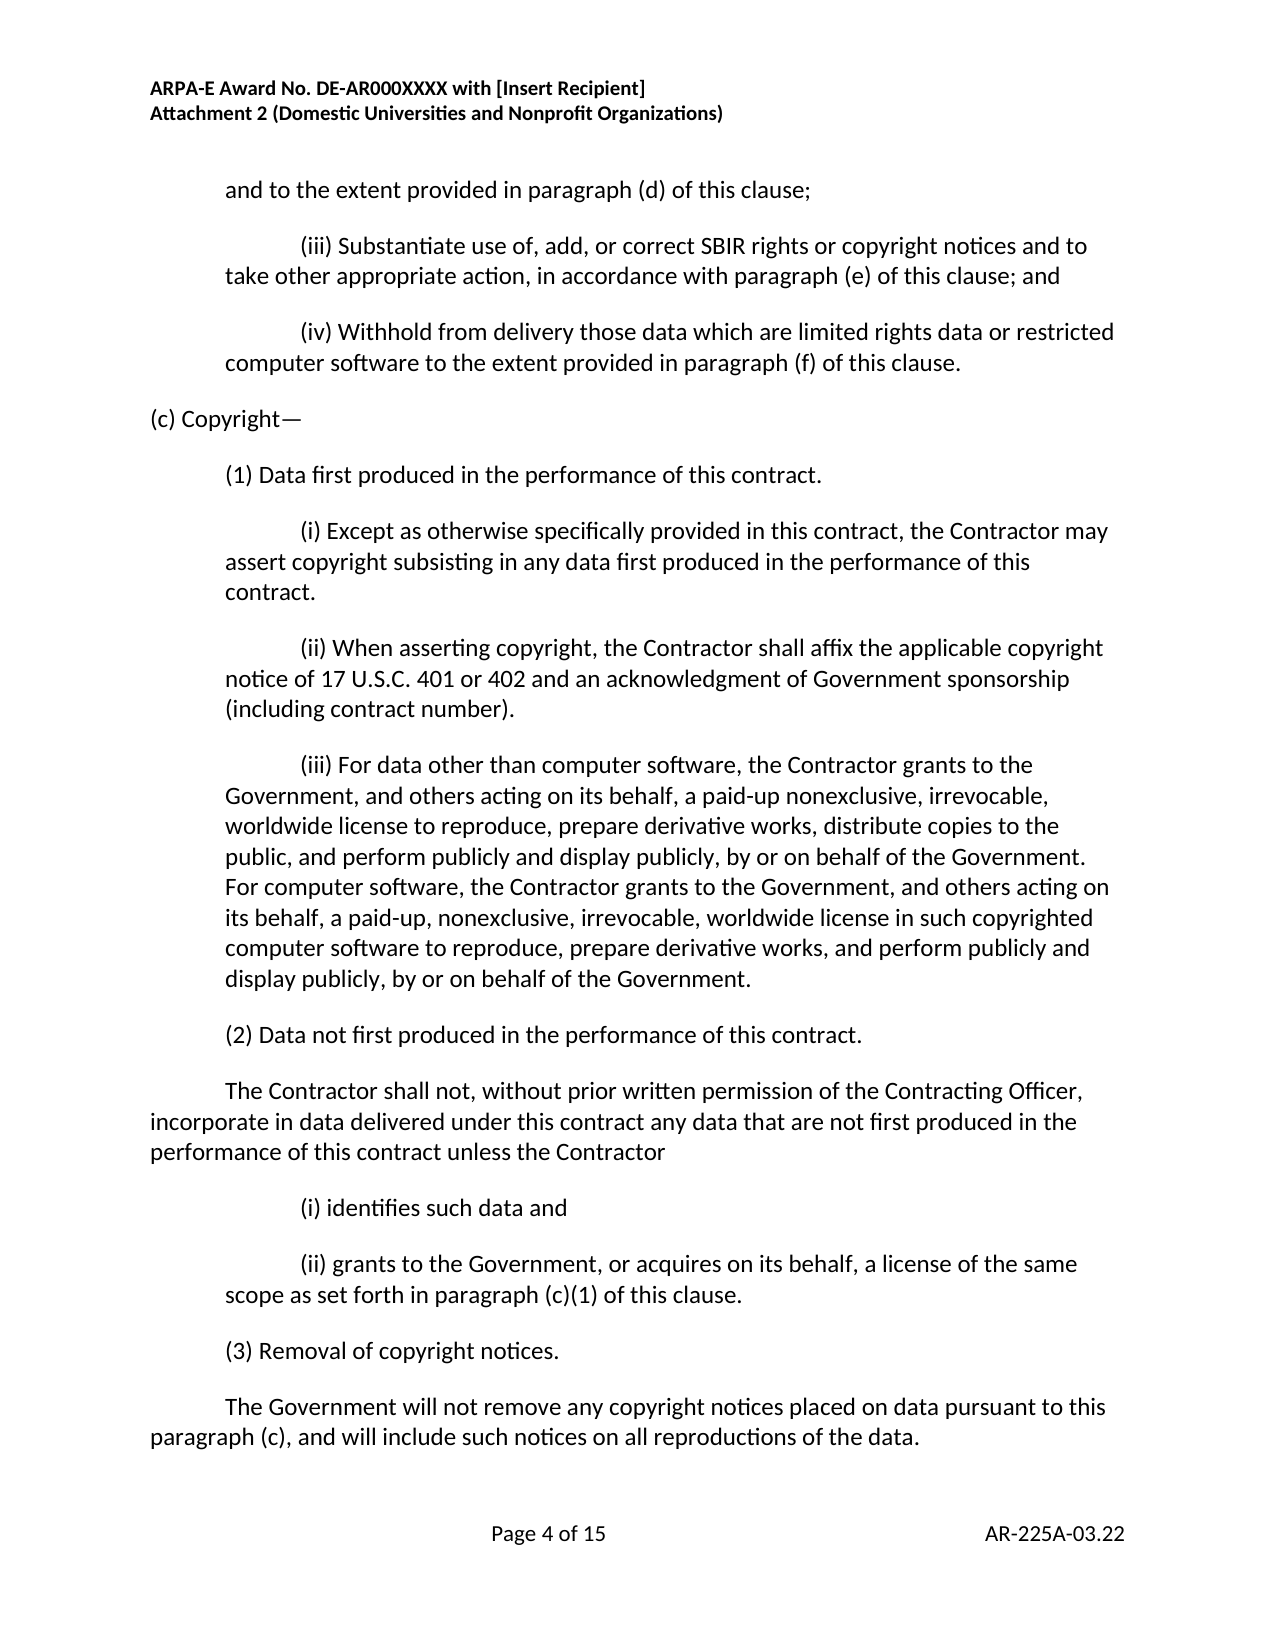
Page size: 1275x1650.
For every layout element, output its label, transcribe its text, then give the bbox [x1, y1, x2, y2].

text The Contractor shall not, without prior written permission of the Contracting Officer, incorporate in data delivered under this contract any data that are not first produced in the performance of this contract unless the Contractor [150, 1075, 1125, 1167]
text (iii) For data other than computer software, the Contractor grants to the Government, and others acting on its behalf, a paid-up nonexclusive, irrevocable, worldwide license to reproduce, prepare derivative works, distribute copies to the public, and perform publicly and display publicly, by or on behalf of the Government. For computer software, the Contractor grants to the Government, and others acting on its behalf, a paid-up, nonexclusive, irrevocable, worldwide license in such copyrighted computer software to reproduce, prepare derivative works, and perform publicly and display publicly, by or on behalf of the Government. [225, 749, 1125, 993]
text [225, 174, 1125, 204]
text (2) Data not first produced in the performance of this contract. [150, 1019, 1125, 1049]
text (iv) Withhold from delivery those data which are limited rights data or restricted computer software to the extent provided in paragraph (f) of this clause. [225, 317, 1125, 378]
text (iii) Substantiate use of, add, or correct SBIR rights or copyright notices and to take other appropriate action, in accordance with paragraph (e) of this clause; and [225, 230, 1125, 291]
text (ii) When asserting copyright, the Contractor shall affix the applicable copyright notice of 17 U.S.C. 401 or 402 and an acknowledgment of Government sponsorship (including contract number). [225, 632, 1125, 724]
text (i) Except as otherwise specifically provided in this contract, the Contractor may assert copyright subsisting in any data first produced in the performance of this contract. [225, 515, 1125, 607]
text (c) Copyright— [150, 403, 1125, 434]
text (1) Data first produced in the performance of this contract. [150, 459, 1125, 490]
text (3) Removal of copyright notices. [150, 1335, 1125, 1365]
text The Government will not remove any copyright notices placed on data pursuant to this paragraph (c), and will include such notices on all reproductions of the data. [150, 1391, 1125, 1452]
text (ii) grants to the Government, or acquires on its behalf, a license of the same scope as set forth in paragraph (c)(1) of this clause. [225, 1248, 1125, 1309]
text (i) identifies such data and [225, 1192, 1125, 1223]
